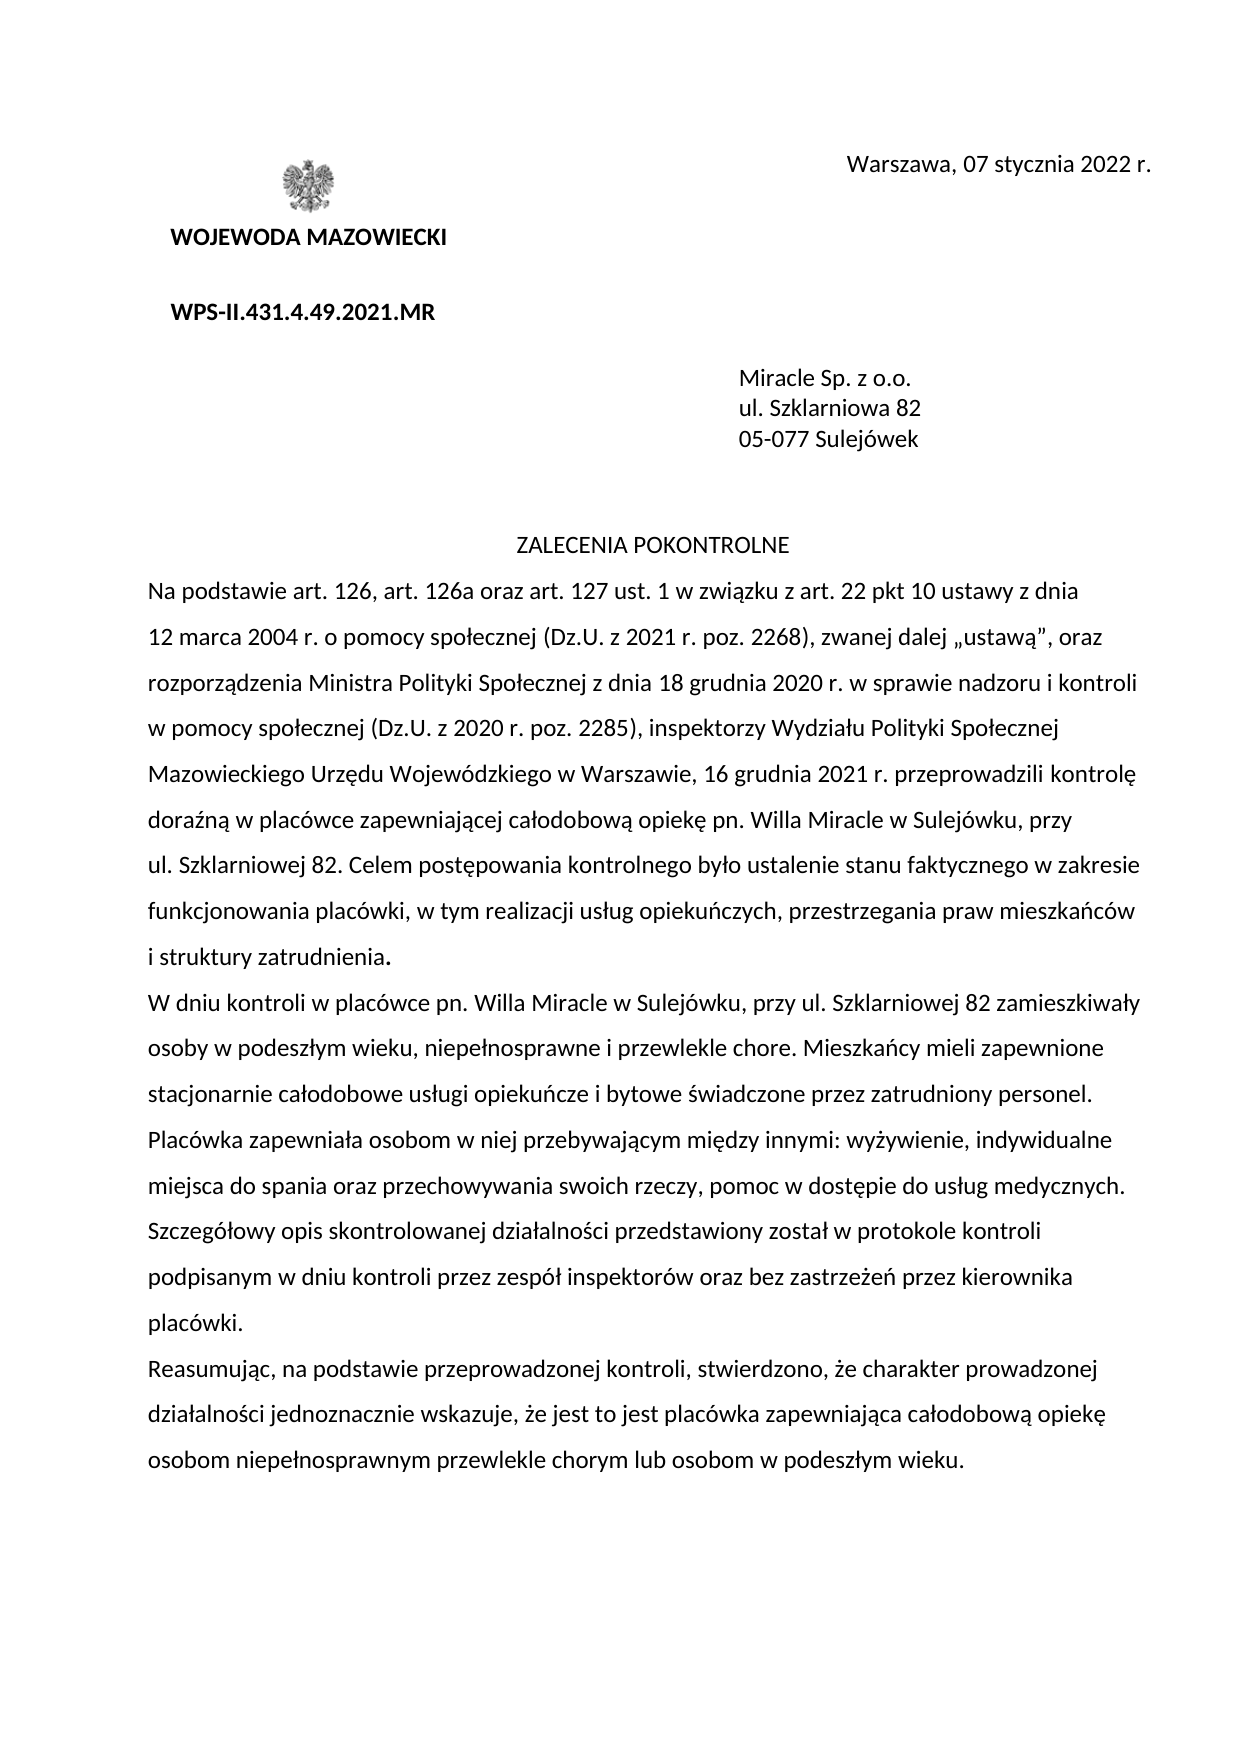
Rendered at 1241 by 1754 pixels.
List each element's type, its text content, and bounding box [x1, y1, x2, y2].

text ul. Szklarniowa 82 [738, 392, 1152, 423]
text Reasumując, na podstawie przeprowadzonej kontroli, stwierdzono, że charakter prowadzonej działalności jednoznacznie wskazuje, że jest to jest placówka zapewniająca całodobową opiekę osobom niepełnosprawnym przewlekle chorym lub osobom w podeszłym wieku. [148, 1353, 1152, 1475]
text Szczegółowy opis skontrolowanej działalności przedstawiony został w protokole kontroli podpisanym w dniu kontroli przez zespół inspektorów oraz bez zastrzeżeń przez kierownika placówki. [148, 1216, 1152, 1337]
text 05-077 Sulejówek [738, 423, 1152, 453]
text Warszawa, 07 stycznia 2022 r. [148, 148, 1152, 178]
text Na podstawie art. 126, art. 126a oraz art. 127 ust. 1 w związku z art. 22 pkt 10 ustawy z dnia 12 marca 2004 r. o pomocy społecznej (Dz.U. z 2021 r. poz. 2268), zwanej dalej „ustawą”, oraz rozporządzenia Ministra Polityki Społecznej z dnia 18 grudnia 2020 r. w sprawie nadzoru i kontroli w pomocy społecznej (Dz.U. z 2020 r. poz. 2285), inspektorzy Wydziału Polityki Społecznej Mazowieckiego Urzędu Wojewódzkiego w Warszawie, 16 grudnia 2021 r. przeprowadzili kontrolę doraźną w placówce zapewniającej całodobową opiekę pn. Willa Miracle w Sulejówku, przy ul. Szklarniowej 82. Celem postępowania kontrolnego było ustalenie stanu faktycznego w zakresie funkcjonowania placówki, w tym realizacji usług opiekuńczych, przestrzegania praw mieszkańców i struktury zatrudnienia. [148, 575, 1152, 972]
text ZALECENIA POKONTROLNE [443, 529, 1152, 560]
text WPS-II.431.4.49.2021.MR [148, 266, 458, 327]
text W dniu kontroli w placówce pn. Willa Miracle w Sulejówku, przy ul. Szklarniowej 82 zamieszkiwały osoby w podeszłym wieku, niepełnosprawne i przewlekle chore. Mieszkańcy mieli zapewnione stacjonarnie całodobowe usługi opiekuńcze i bytowe świadczone przez zatrudniony personel. Placówka zapewniała osobom w niej przebywającym między innymi: wyżywienie, indywidualne miejsca do spania oraz przechowywania swoich rzeczy, pomoc w dostępie do usług medycznych. [148, 987, 1152, 1200]
picture [278, 178, 340, 217]
text Miracle Sp. z o.o. [738, 362, 1152, 392]
